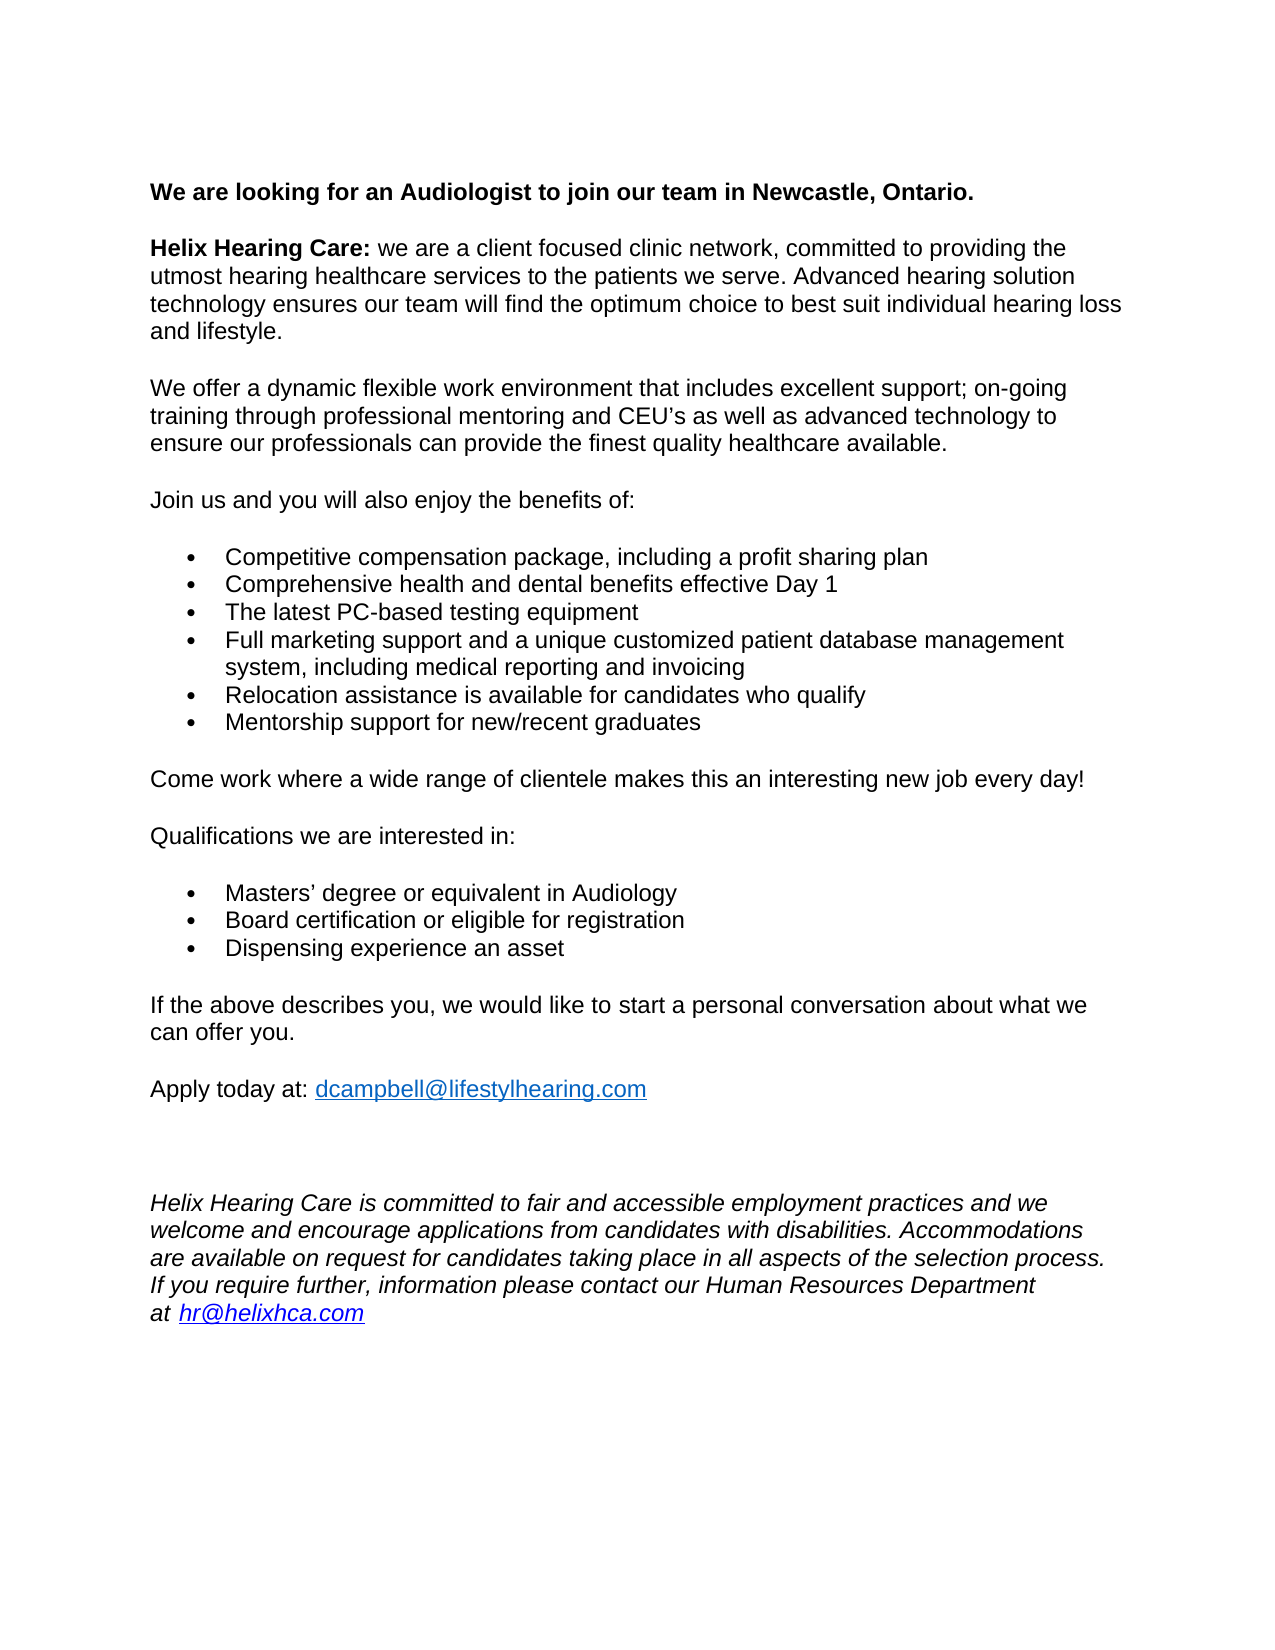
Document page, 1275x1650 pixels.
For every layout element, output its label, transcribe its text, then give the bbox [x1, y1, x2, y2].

list Mentorship support for new/recent graduates [187, 708, 1125, 736]
text Come work where a wide range of clientele makes this an interesting new job every day! [150, 765, 1125, 793]
text We are looking for an Audiologist to join our team in Newcastle, Ontario. [150, 150, 1125, 205]
list Comprehensive health and dental benefits effective Day 1 [187, 570, 1125, 598]
list Masters’ degree or equivalent in Audiology [187, 879, 1125, 906]
text Helix Hearing Care: we are a client focused clinic network, committed to providing the utmost hearing healthcare services to the patients we serve. Advanced hearing solution technology ensures our team will find the optimum choice to best suit individual hearing loss and lifestyle. [150, 234, 1125, 345]
text Join us and you will also enjoy the benefits of: [150, 486, 1125, 513]
list Competitive compensation package, including a profit sharing plan [187, 543, 1125, 570]
list Full marketing support and a unique customized patient database management system, including medical reporting and invoicing [187, 626, 1125, 681]
list Dispensing experience an asset [187, 934, 1125, 961]
list Relocation assistance is available for candidates who qualify [187, 681, 1125, 708]
list The latest PC-based testing equipment [187, 598, 1125, 626]
text Qualifications we are interested in: [150, 822, 1125, 849]
text Apply today at: dcampbell@lifestylhearing.com [150, 1075, 1125, 1103]
text Helix Hearing Care is committed to fair and accessible employment practices and we welcome and encourage applications from candidates with disabilities. Accommodations are available on request for candidates taking place in all aspects of the selection process. If you require further, information please contact our Human Resources Department at hr@helixhca.com [150, 1188, 1125, 1327]
text If the above describes you, we would like to start a personal conversation about what we can offer you. [150, 991, 1125, 1046]
list Board certification or eligible for registration [187, 906, 1125, 934]
text We offer a dynamic flexible work environment that includes excellent support; on-going training through professional mentoring and CEU’s as well as advanced technology to ensure our professionals can provide the finest quality healthcare available. [150, 374, 1125, 457]
